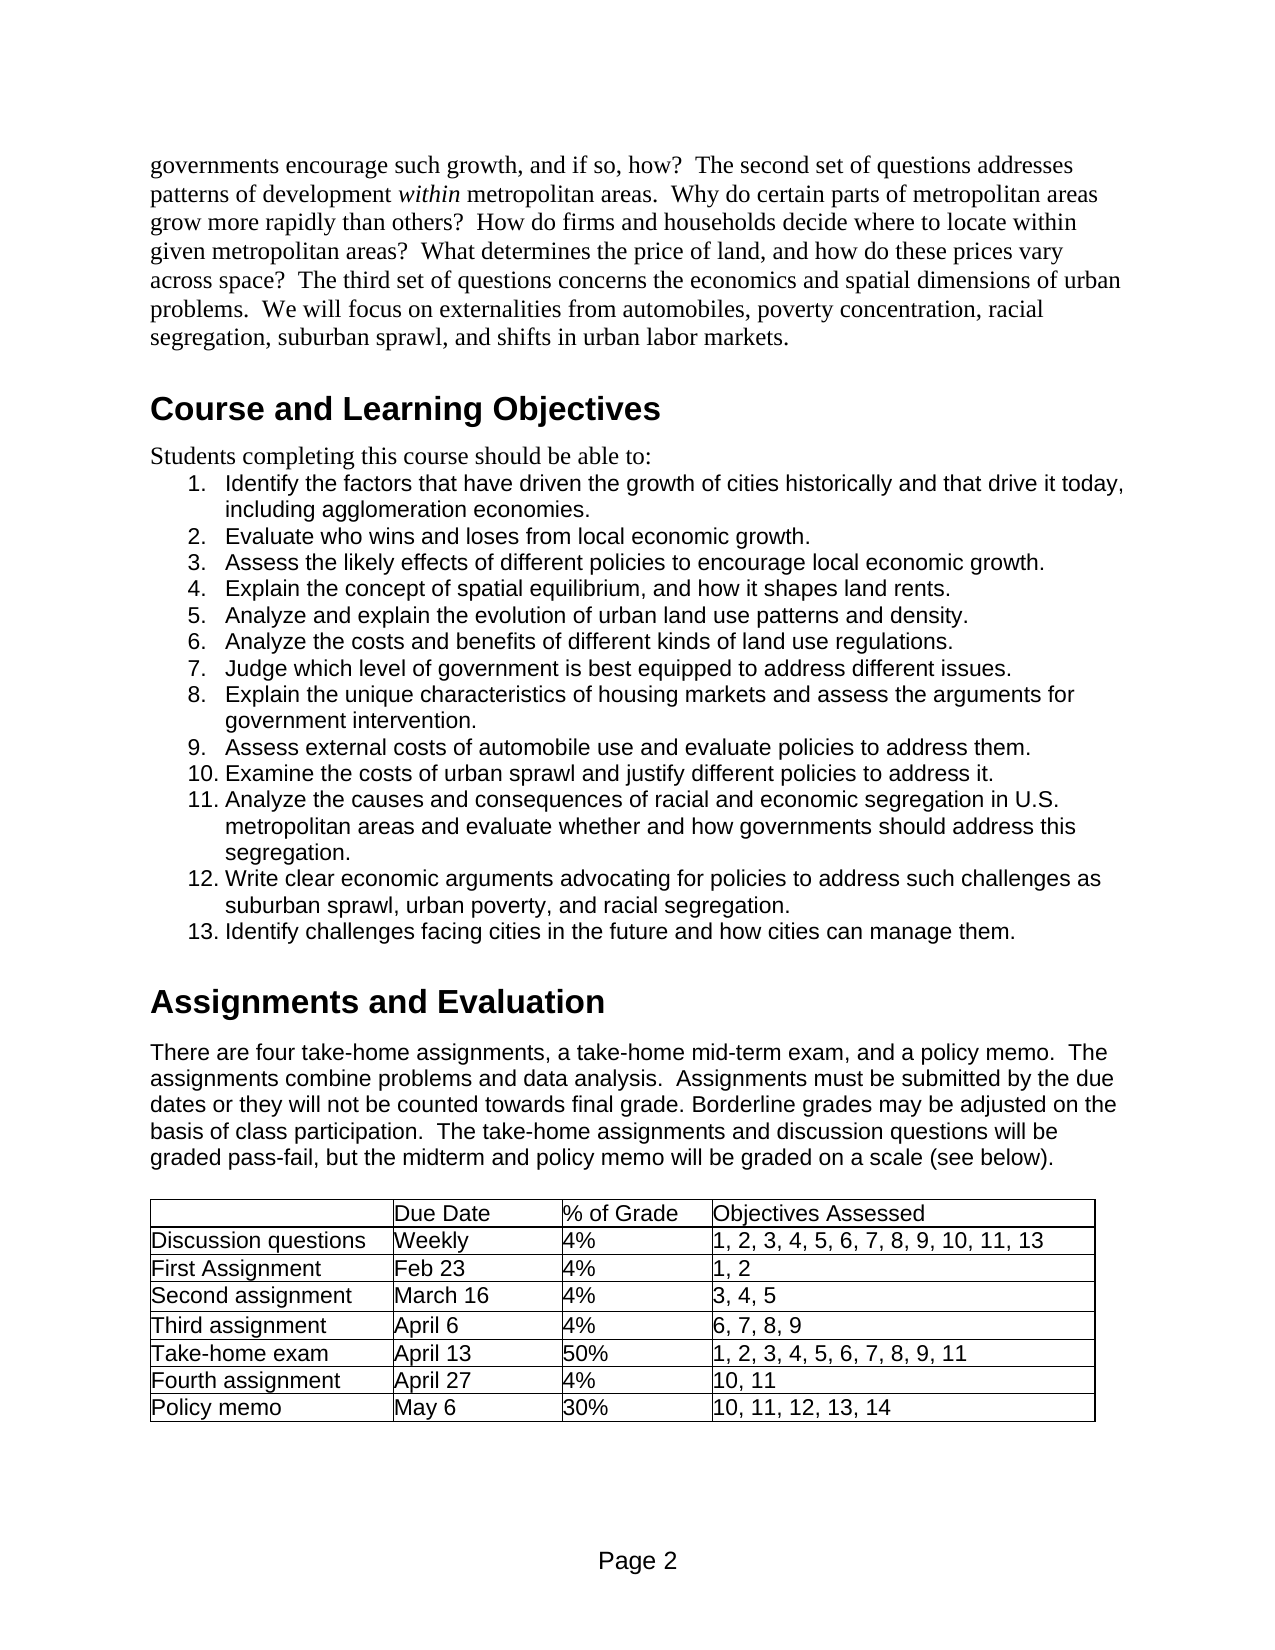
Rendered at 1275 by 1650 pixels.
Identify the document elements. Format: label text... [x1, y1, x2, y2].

table_cell First Assignment [151, 1255, 393, 1281]
table_cell 4% [563, 1312, 712, 1338]
table_cell 1, 2 [713, 1255, 1094, 1281]
table_cell Fourth assignment [151, 1367, 393, 1393]
list Analyze the costs and benefits of different kinds of land use regulations. [187, 628, 1125, 654]
table_cell 3, 4, 5 [713, 1282, 1094, 1311]
table_cell 4% [563, 1228, 712, 1254]
list Assess the likely effects of different policies to encourage local economic growth. [187, 549, 1125, 575]
table_cell Third assignment [151, 1312, 393, 1338]
table_cell Weekly [394, 1228, 562, 1254]
table_cell 4% [563, 1282, 712, 1311]
table_cell 10, 11, 12, 13, 14 [713, 1394, 1094, 1421]
table_cell 50% [563, 1340, 712, 1366]
table_cell April 13 [394, 1340, 562, 1366]
list Examine the costs of urban sprawl and justify different policies to address it. [187, 760, 1125, 786]
list Explain the unique characteristics of housing markets and assess the arguments for government intervention. [187, 681, 1125, 733]
text There are four take-home assignments, a take-home mid-term exam, and a policy memo. The assignments combine problems and data analysis. Assignments must be submitted by the due dates or they will not be counted towards final grade. Borderline grades may be adjusted on the basis of class participation. The take-home assignments and discussion questions will be graded pass-fail, but the midterm and policy memo will be graded on a scale (see below). [150, 1038, 1125, 1170]
table_cell Feb 23 [394, 1255, 562, 1281]
table_cell 30% [563, 1394, 712, 1421]
list Assess external costs of automobile use and evaluate policies to address them. [187, 733, 1125, 760]
table_cell 1, 2, 3, 4, 5, 6, 7, 8, 9, 11 [713, 1340, 1094, 1366]
table_cell Policy memo [151, 1394, 393, 1421]
list Write clear economic arguments advocating for policies to address such challenges as suburban sprawl, urban poverty, and racial segregation. [187, 865, 1125, 918]
list Evaluate who wins and loses from local economic growth. [187, 523, 1125, 549]
table_cell 1, 2, 3, 4, 5, 6, 7, 8, 9, 10, 11, 13 [713, 1228, 1094, 1254]
table_cell Take-home exam [151, 1340, 393, 1366]
table_cell 10, 11 [713, 1367, 1094, 1393]
table_header [151, 1200, 393, 1226]
table_header % of Grade [563, 1200, 712, 1226]
table_cell April 6 [394, 1312, 562, 1338]
list Judge which level of government is best equipped to address different issues. [187, 654, 1125, 681]
text Students completing this course should be able to: [150, 441, 1125, 470]
table_cell March 16 [394, 1282, 562, 1311]
table_cell April 27 [394, 1367, 562, 1393]
list Identify challenges facing cities in the future and how cities can manage them. [187, 918, 1125, 944]
table_header Due Date [394, 1200, 562, 1226]
table_cell Second assignment [151, 1282, 393, 1311]
table_cell 4% [563, 1255, 712, 1281]
list Explain the concept of spatial equilibrium, and how it shapes land rents. [187, 575, 1125, 602]
subtitle Course and Learning Objectives [150, 389, 1125, 427]
list Analyze and explain the evolution of urban land use patterns and density. [187, 602, 1125, 628]
table_cell 4% [563, 1367, 712, 1393]
table_cell May 6 [394, 1394, 562, 1421]
subtitle Assignments and Evaluation [150, 982, 1125, 1020]
list Identify the factors that have driven the growth of cities historically and that drive it today, including agglomeration economies. [187, 470, 1125, 523]
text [150, 150, 1125, 351]
list Analyze the causes and consequences of racial and economic segregation in U.S. metropolitan areas and evaluate whether and how governments should address this segregation. [187, 786, 1125, 865]
table_cell Discussion questions [151, 1228, 393, 1254]
table_cell 6, 7, 8, 9 [713, 1312, 1094, 1338]
table_header Objectives Assessed [713, 1200, 1094, 1226]
